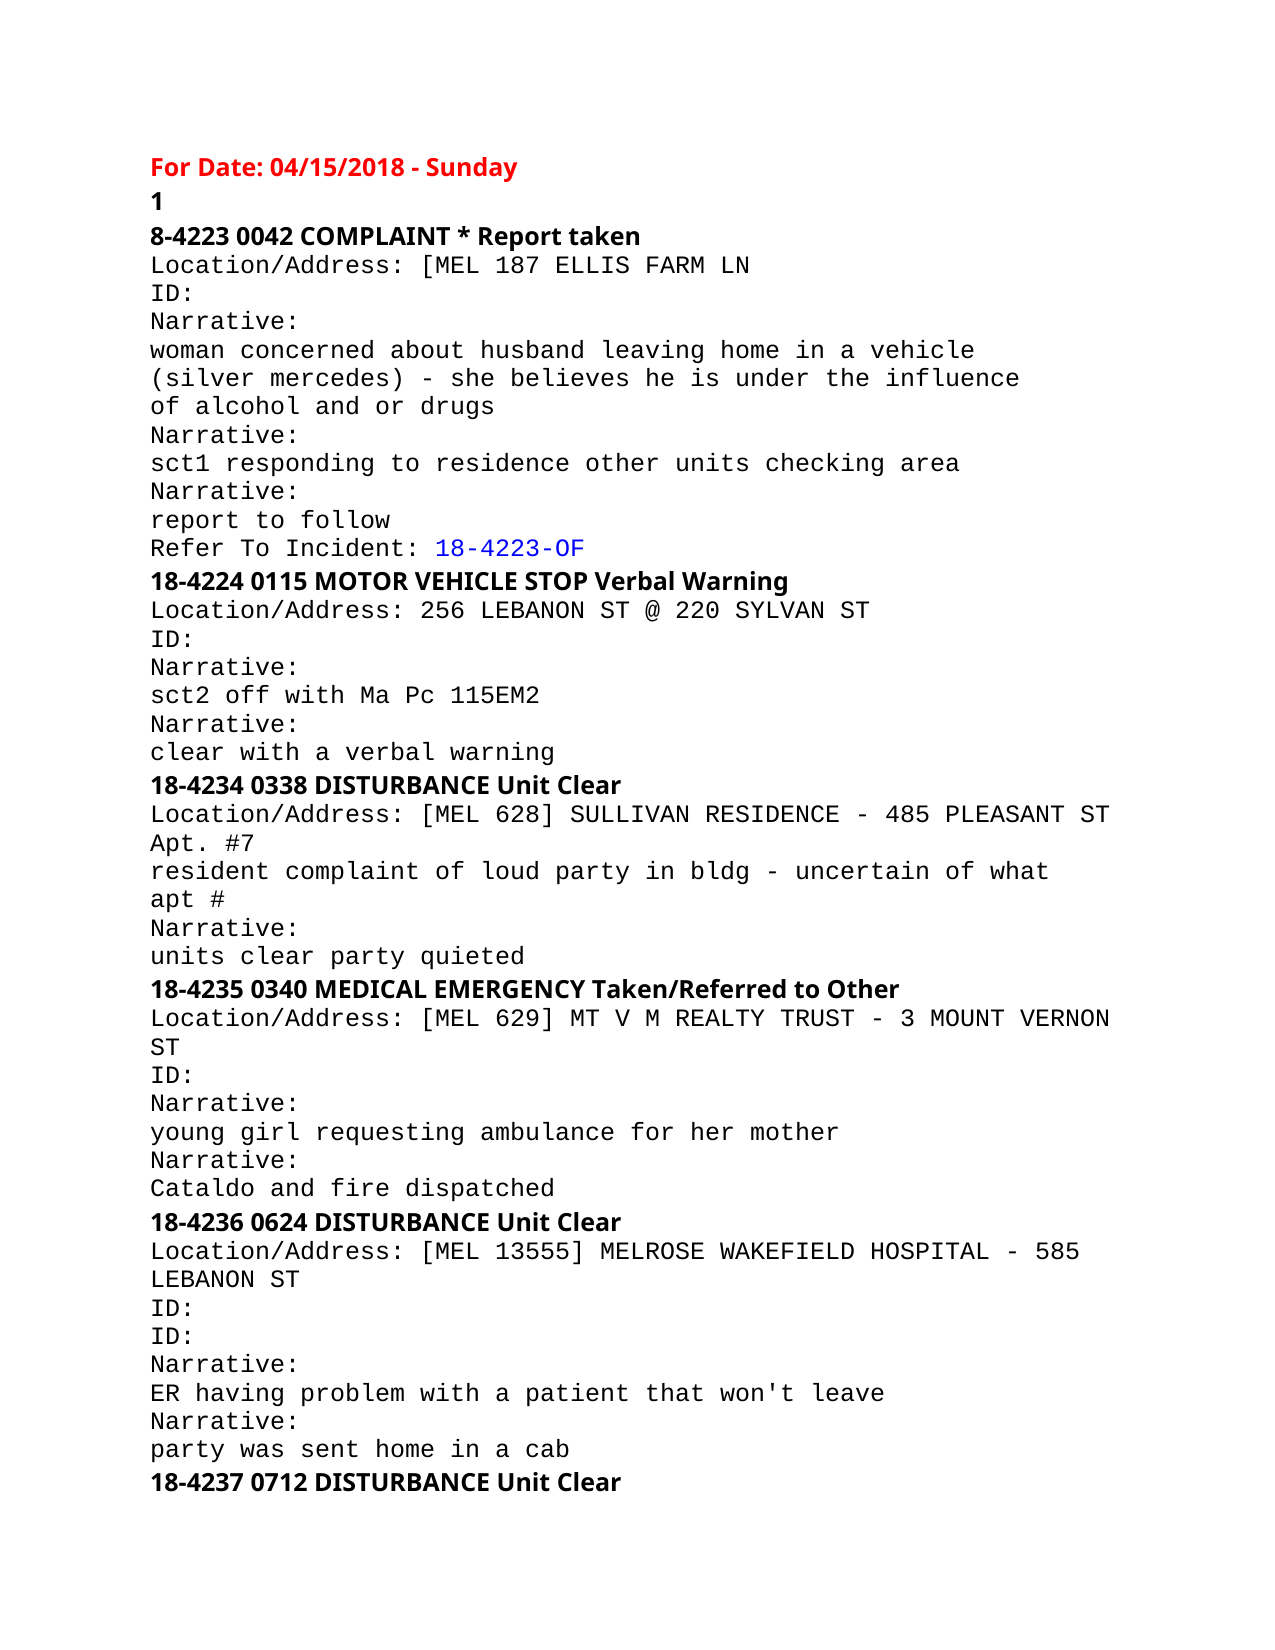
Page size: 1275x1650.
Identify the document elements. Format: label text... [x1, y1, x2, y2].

text 8-4223 0042 COMPLAINT * Report taken [150, 218, 1125, 252]
text For Date: 04/15/2018 - Sunday [150, 150, 1125, 184]
text (silver mercedes) - she believes he is under the influence [150, 366, 1125, 394]
text clear with a verbal warning [150, 739, 1125, 768]
text sct1 responding to residence other units checking area [150, 451, 1125, 479]
text party was sent home in a cab [150, 1437, 1125, 1465]
text ID: [150, 281, 1125, 309]
text Narrative: [150, 1408, 1125, 1437]
text ID: [150, 1063, 1125, 1091]
text Narrative: [150, 479, 1125, 507]
text report to follow [150, 507, 1125, 536]
text Narrative: [150, 711, 1125, 739]
text units clear party quieted [150, 944, 1125, 972]
text resident complaint of loud party in bldg - uncertain of what [150, 859, 1125, 887]
text Narrative: [150, 1091, 1125, 1119]
text 18-4234 0338 DISTURBANCE Unit Clear [150, 768, 1125, 802]
text Refer To Incident: 18-4223-OF [150, 536, 1125, 564]
text 18-4236 0624 DISTURBANCE Unit Clear [150, 1204, 1125, 1238]
text woman concerned about husband leaving home in a vehicle [150, 337, 1125, 366]
text Location/Address: [MEL 187 ELLIS FARM LN [150, 252, 1125, 281]
text 18-4235 0340 MEDICAL EMERGENCY Taken/Referred to Other [150, 972, 1125, 1006]
text apt # [150, 887, 1125, 915]
text Narrative: [150, 654, 1125, 683]
text Location/Address: 256 LEBANON ST @ 220 SYLVAN ST [150, 598, 1125, 626]
text Cataldo and fire dispatched [150, 1176, 1125, 1204]
text ID: [150, 626, 1125, 654]
text Narrative: [150, 309, 1125, 337]
text Narrative: [150, 422, 1125, 451]
text ER having problem with a patient that won't leave [150, 1380, 1125, 1408]
text young girl requesting ambulance for her mother [150, 1119, 1125, 1148]
text Narrative: [150, 1352, 1125, 1380]
text sct2 off with Ma Pc 115EM2 [150, 683, 1125, 711]
text ID: [150, 1295, 1125, 1323]
text Narrative: [150, 1148, 1125, 1176]
text Location/Address: [MEL 629] MT V M REALTY TRUST - 3 MOUNT VERNON ST [150, 1006, 1125, 1063]
text Narrative: [150, 915, 1125, 944]
text Location/Address: [MEL 628] SULLIVAN RESIDENCE - 485 PLEASANT ST Apt. #7 [150, 802, 1125, 859]
text of alcohol and or drugs [150, 394, 1125, 422]
text 18-4224 0115 MOTOR VEHICLE STOP Verbal Warning [150, 564, 1125, 598]
text 1 [150, 184, 1125, 218]
text Location/Address: [MEL 13555] MELROSE WAKEFIELD HOSPITAL - 585 LEBANON ST [150, 1238, 1125, 1295]
text 18-4237 0712 DISTURBANCE Unit Clear [150, 1465, 1125, 1499]
text ID: [150, 1323, 1125, 1352]
